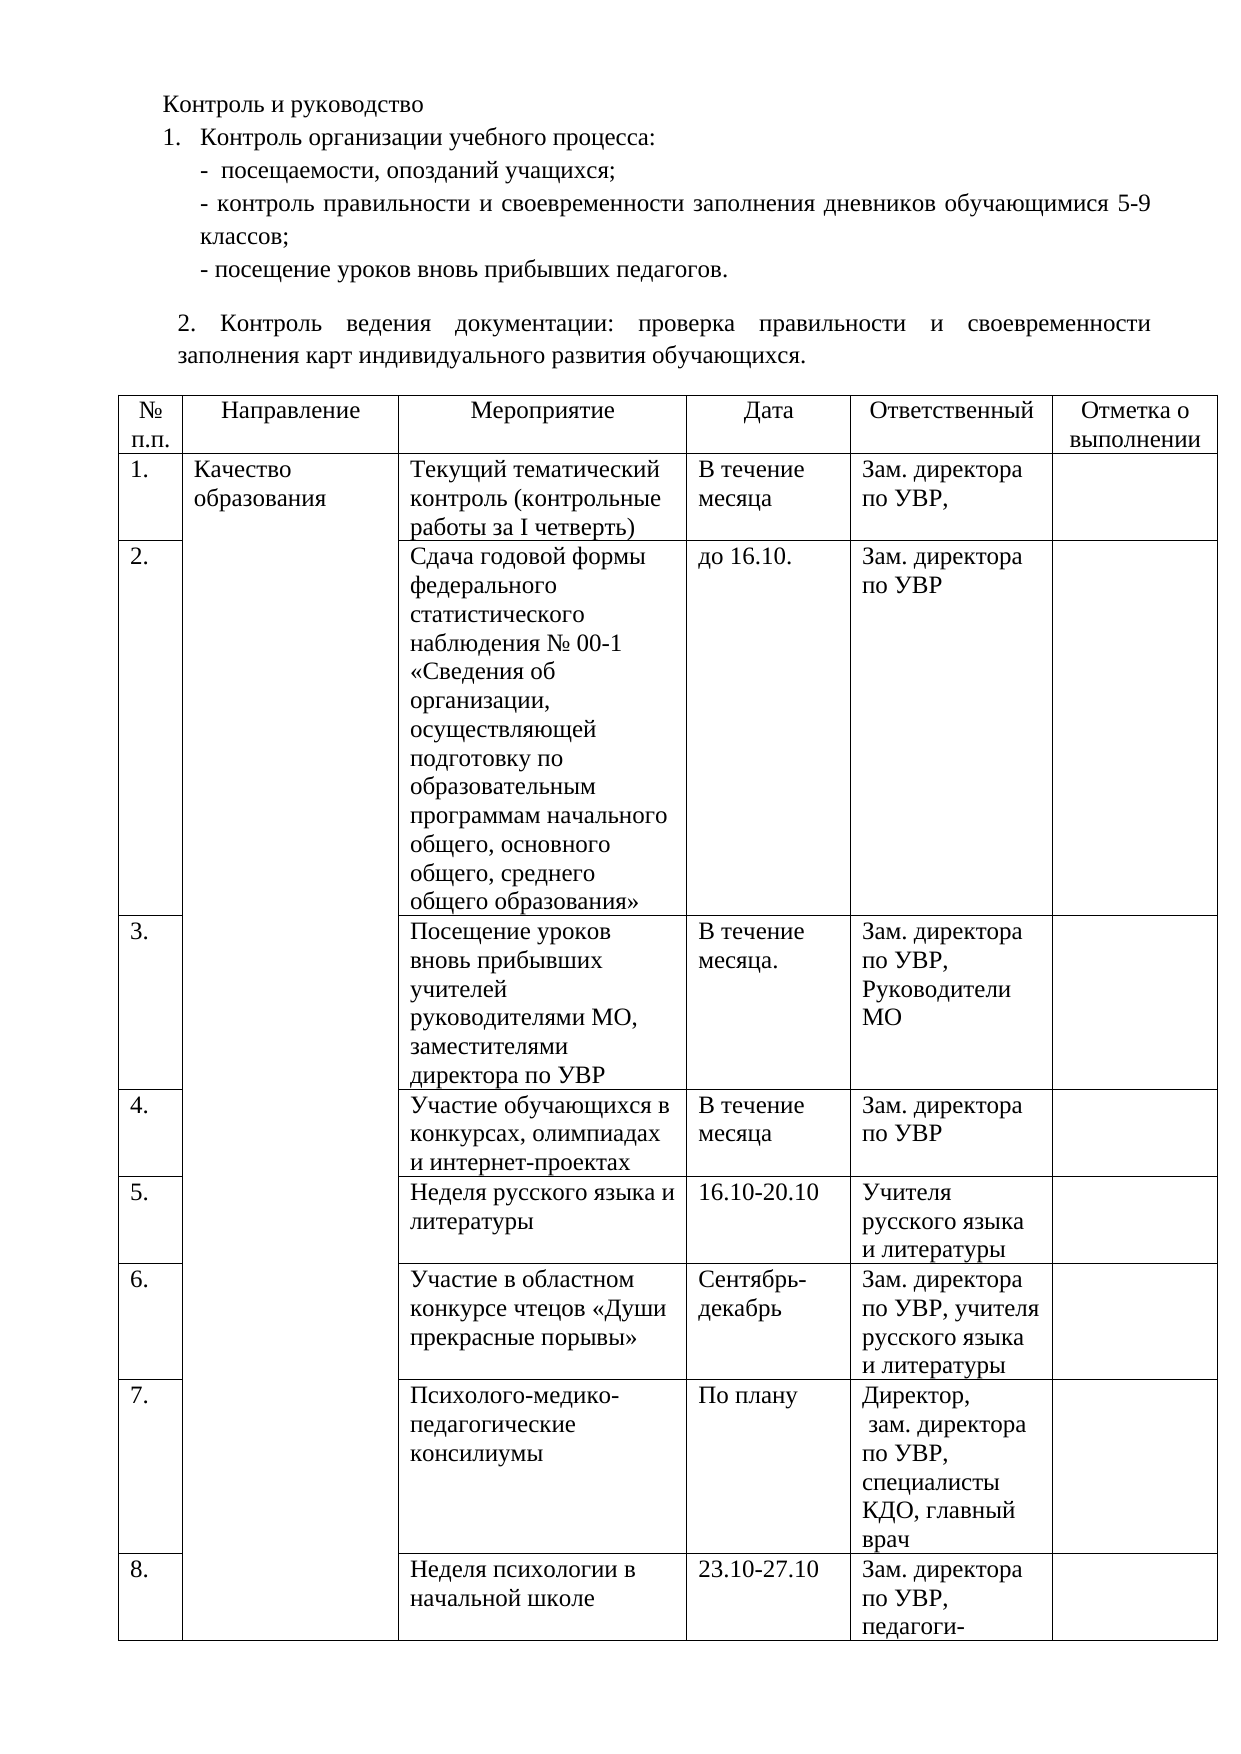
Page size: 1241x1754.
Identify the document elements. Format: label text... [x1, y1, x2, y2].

table_cell Неделя русского языка и литературы [399, 1177, 686, 1263]
table_cell 16.10-20.10 [687, 1177, 850, 1263]
table_cell [1053, 1554, 1217, 1640]
table_cell Текущий тематический контроль (контрольные работы за I четверть) [399, 454, 686, 540]
table_cell В течение месяца. [687, 916, 850, 1089]
table_cell Зам. директора по УВР [851, 541, 1052, 915]
list Контроль организации учебного процесса: [162, 122, 1152, 150]
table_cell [851, 1554, 1052, 1640]
list - посещаемости, опозданий учащихся; [200, 155, 1152, 183]
table_cell [1053, 1090, 1217, 1176]
table_cell [119, 916, 182, 1089]
table_cell [1053, 1264, 1217, 1379]
table_header № п.п. [119, 396, 182, 453]
table_cell [1053, 454, 1217, 540]
table_cell В течение месяца [687, 1090, 850, 1176]
table_cell Сентябрь-декабрь [687, 1264, 850, 1379]
text 2. Контроль ведения документации: проверка правильности и своевременности заполнения карт индивидуального развития обучающихся. [177, 308, 1152, 369]
table_cell [119, 454, 182, 540]
table_cell до 16.10. [687, 541, 850, 915]
table_cell [119, 1090, 182, 1176]
table_cell [1053, 916, 1217, 1089]
table_cell Психолого-медико-педагогические консилиумы [399, 1380, 686, 1553]
table_cell Директор, зам. директора по УВР, специалисты КДО, главный врач [851, 1380, 1052, 1553]
table_cell Зам. директора по УВР [851, 1090, 1052, 1176]
table_cell Посещение уроков вновь прибывших учителей руководителями МО, заместителями директора по УВР [399, 916, 686, 1089]
list - посещение уроков вновь прибывших педагогов. [200, 254, 1152, 282]
table_header Направление [183, 396, 398, 453]
table_cell [1053, 1380, 1217, 1553]
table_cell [399, 1554, 686, 1640]
table_cell 23.10-27.10 [687, 1554, 850, 1640]
list Контроль и руководство [162, 89, 1152, 117]
table_cell [119, 1177, 182, 1263]
table_cell [1053, 541, 1217, 915]
table_cell Зам. директора по УВР, Руководители МО [851, 916, 1052, 1089]
table_header Мероприятие [399, 396, 686, 453]
table_cell Учителя русского языка и литературы [851, 1177, 1052, 1263]
table_cell [119, 541, 182, 915]
table_cell Зам. директора по УВР, учителя русского языка и литературы [851, 1264, 1052, 1379]
table_header Ответственный [851, 396, 1052, 453]
list - контроль правильности и своевременности заполнения дневников обучающимися 5-9 классов; [200, 188, 1152, 249]
table_header Отметка о выполнении [1053, 396, 1217, 453]
table_cell [119, 1554, 182, 1640]
table_cell Участие в областном конкурсе чтецов «Души прекрасные порывы» [399, 1264, 686, 1379]
table_cell Зам. директора по УВР, [851, 454, 1052, 540]
table_cell Качество образования [183, 454, 398, 1640]
table_cell Сдача годовой формы федерального статистического наблюдения № 00-1 «Сведения об организации, осуществляющей подготовку по образовательным программам начального общего, основного общего, среднего общего образования» [399, 541, 686, 915]
table_cell По плану [687, 1380, 850, 1553]
table_cell [119, 1380, 182, 1553]
table_header Дата [687, 396, 850, 453]
table_cell [119, 1264, 182, 1379]
table_cell [1053, 1177, 1217, 1263]
table_cell Участие обучающихся в конкурсах, олимпиадах и интернет-проектах [399, 1090, 686, 1176]
table_cell В течение месяца [687, 454, 850, 540]
